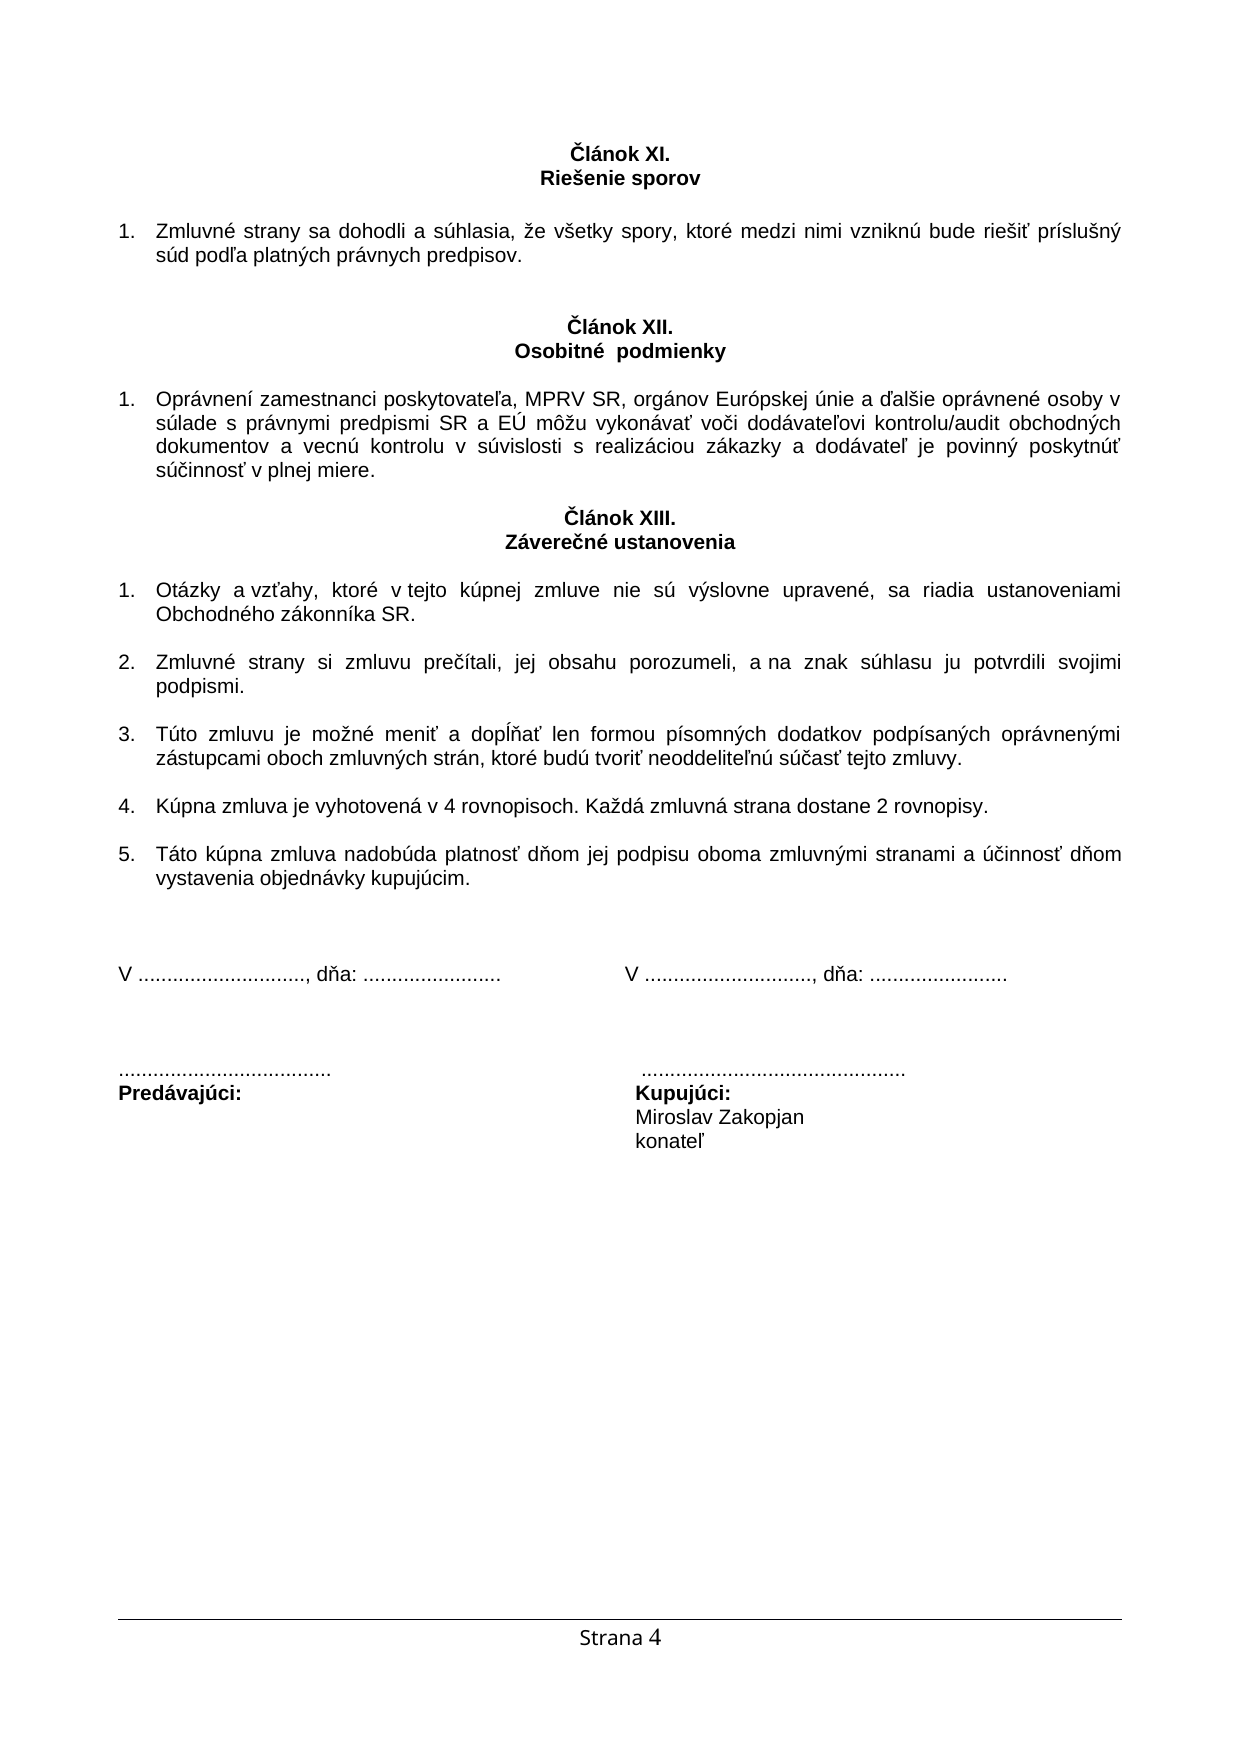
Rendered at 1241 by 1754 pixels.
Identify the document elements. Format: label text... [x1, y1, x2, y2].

text ..................................... .............................................. [118, 1057, 1122, 1081]
text Záverečné ustanovenia [118, 530, 1122, 554]
list Zmluvné strany sa dohodli a súhlasia, že všetky spory, ktoré medzi nimi vzniknú bude riešiť príslušný súd podľa platných právnych predpisov. [118, 219, 1122, 267]
list Zmluvné strany si zmluvu prečítali, jej obsahu porozumeli, a na znak súhlasu ju potvrdili svojimi podpismi. [118, 650, 1122, 698]
list Túto zmluvu je možné meniť a dopĺňať len formou písomných dodatkov podpísaných oprávnenými zástupcami oboch zmluvných strán, ktoré budú tvoriť neoddeliteľnú súčasť tejto zmluvy. [118, 722, 1122, 770]
list Táto kúpna zmluva nadobúda platnosť dňom jej podpisu oboma zmluvnými stranami a účinnosť dňom vystavenia objednávky kupujúcim. [118, 842, 1122, 889]
list Otázky a vzťahy, ktoré v tejto kúpnej zmluve nie sú výslovne upravené, sa riadia ustanoveniami Obchodného zákonníka SR. [118, 578, 1122, 626]
text Článok XIII. [118, 506, 1122, 530]
list Kúpna zmluva je vyhotovená v 4 rovnopisoch. Každá zmluvná strana dostane 2 rovnopisy. [118, 794, 1122, 818]
text konateľ [118, 1129, 1122, 1153]
text Miroslav Zakopjan [118, 1105, 1122, 1129]
text V ............................., dňa: ........................ V ............................., dňa: ........................ [118, 961, 1122, 985]
text Osobitné podmienky [118, 338, 1122, 362]
text Článok XI. Riešenie sporov [118, 142, 1122, 190]
list Oprávnení zamestnanci poskytovateľa, MPRV SR, orgánov Európskej únie a ďalšie oprávnené osoby v súlade s právnymi predpismi SR a EÚ môžu vykonávať voči dodávateľovi kontrolu/audit obchodných dokumentov a vecnú kontrolu v súvislosti s realizáciou zákazky a dodávateľ je povinný poskytnúť súčinnosť v plnej miere. [118, 386, 1122, 482]
text Článok XII. [118, 314, 1122, 338]
text Predávajúci: Kupujúci: [118, 1081, 1122, 1105]
